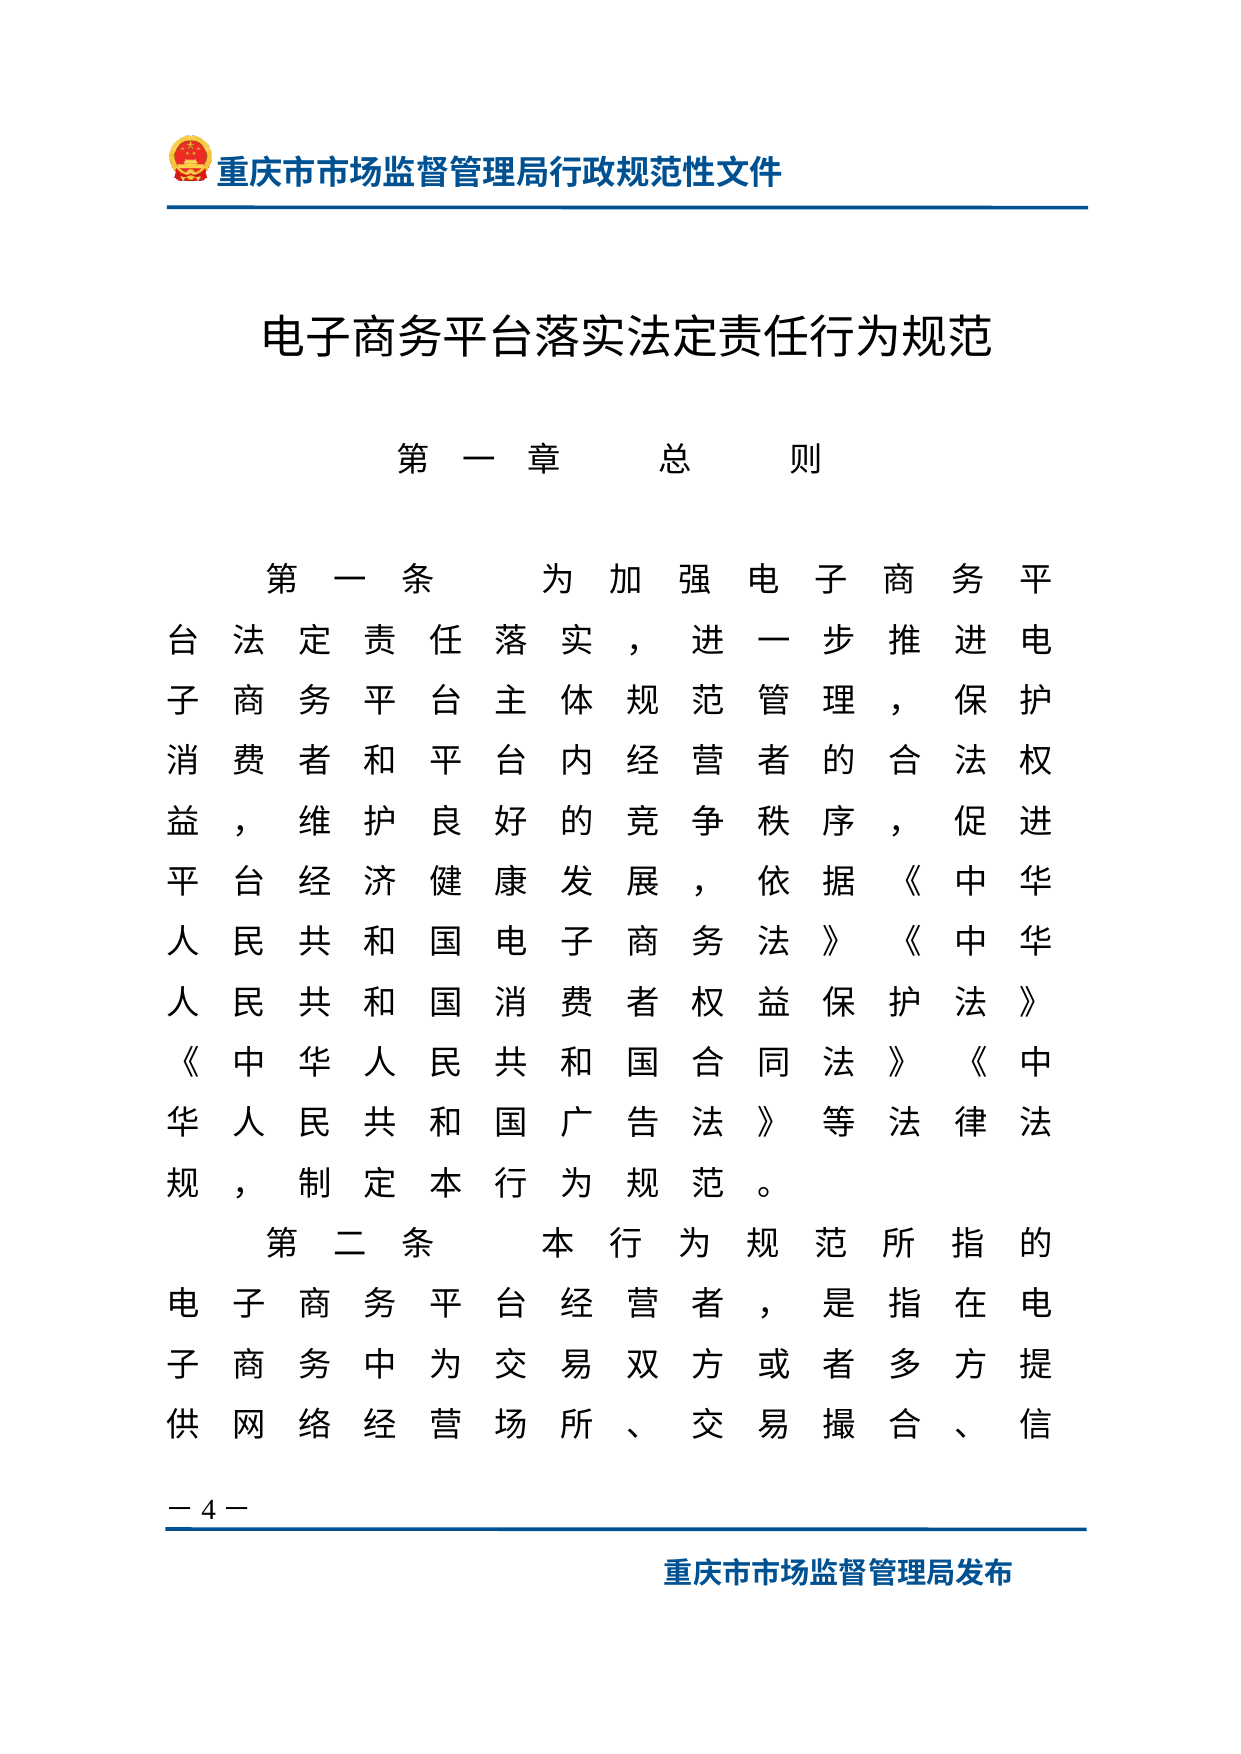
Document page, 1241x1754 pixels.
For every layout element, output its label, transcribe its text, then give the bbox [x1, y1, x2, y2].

text 第一条 为加强电子商务平台法定责任落实，进一步推进电子商务平台主体规范管理，保护消费者和平台内经营者的合法权益，维护良好的竞争秩序，促进平台经济健康发展，依据《中华人民共和国电子商务法》《中华人民共和国消费者权益保护法》《中华人民共和国合同法》《中华人民共和国广告法》等法律法规，制定本行为规范。 [167, 547, 1085, 1211]
text 第一章 总 则 [167, 427, 1085, 487]
picture [165, 134, 216, 185]
text 第二条 本行为规范所指的电子商务平台经营者，是指在电子商务中为交易双方或者多方提供网络经营场所、交易撮合、信息发布等服务，供交易双方或者多方独立开展交易活动的法人或者非法人组织，包括在本市登记注册的电子商务平台经营者，以及市外平台经营者在本市登记注册的分支机构等经营主体。 [167, 1211, 1085, 1452]
text 电子商务平台落实法定责任行为规范 [167, 291, 1085, 366]
